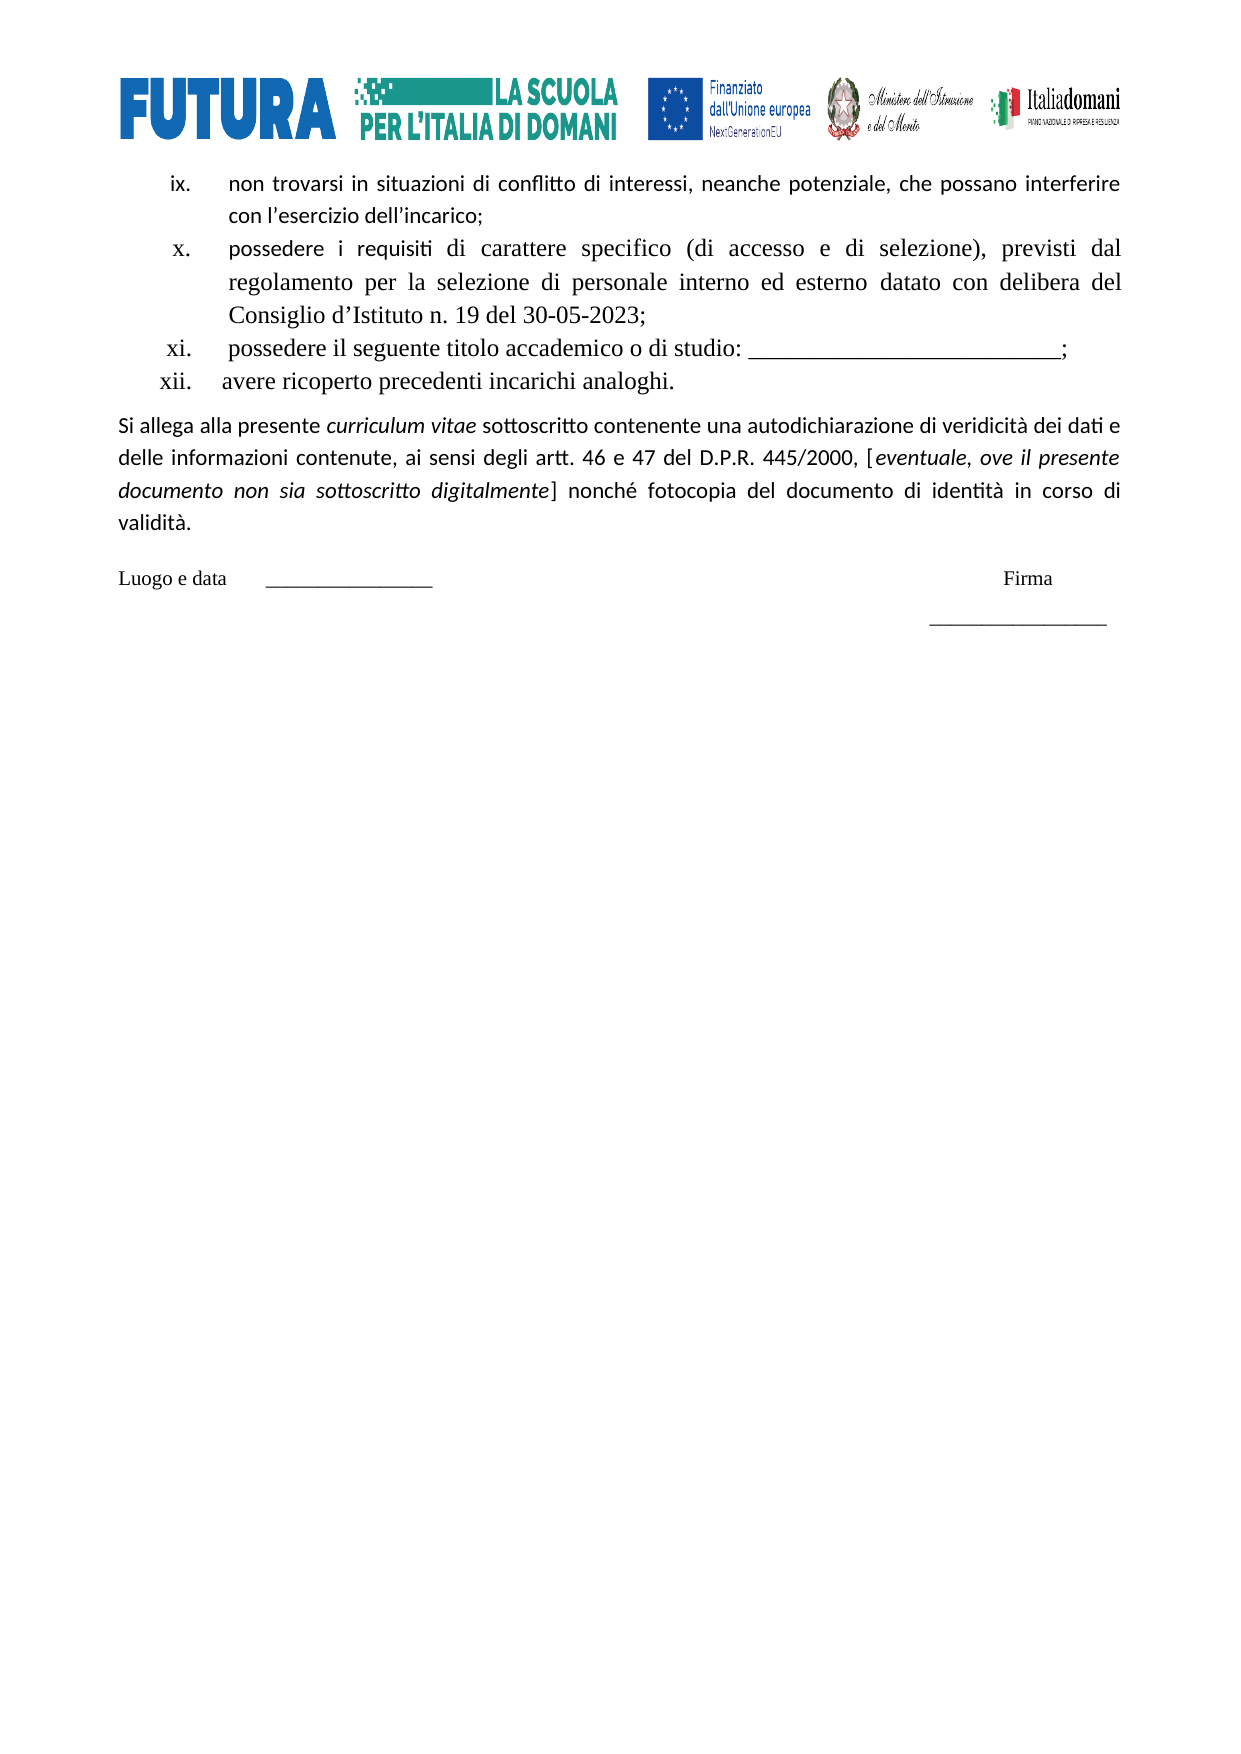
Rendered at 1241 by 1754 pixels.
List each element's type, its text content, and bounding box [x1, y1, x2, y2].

text _________________ [118, 590, 1122, 628]
list possedere i requisiti di carattere specifico (di accesso e di selezione), previsti dal regolamento per la selezione di personale interno ed esterno datato con delibera del Consiglio d’Istituto n. 19 del 30-05-2023; [191, 233, 1122, 328]
picture [118, 73, 1122, 145]
list non trovarsi in situazioni di conflitto di interessi, neanche potenziale, che possano interferire con l’esercizio dell’incarico; [191, 169, 1122, 229]
list possedere il seguente titolo accademico o di studio: _________________________; [192, 333, 1122, 362]
text Luogo e data ________________ Firma [118, 553, 1122, 590]
text Si allega alla presente curriculum vitae sottoscritto contenente una autodichiarazione di veridicità dei dati e delle informazioni contenute, ai sensi degli artt. 46 e 47 del D.P.R. 445/2000, [eventuale, ove il presente documento non sia sottoscritto digitalmente] nonché fotocopia del documento di identità in corso di validità. [118, 411, 1122, 536]
list avere ricoperto precedenti incarichi analoghi. [192, 366, 1122, 394]
